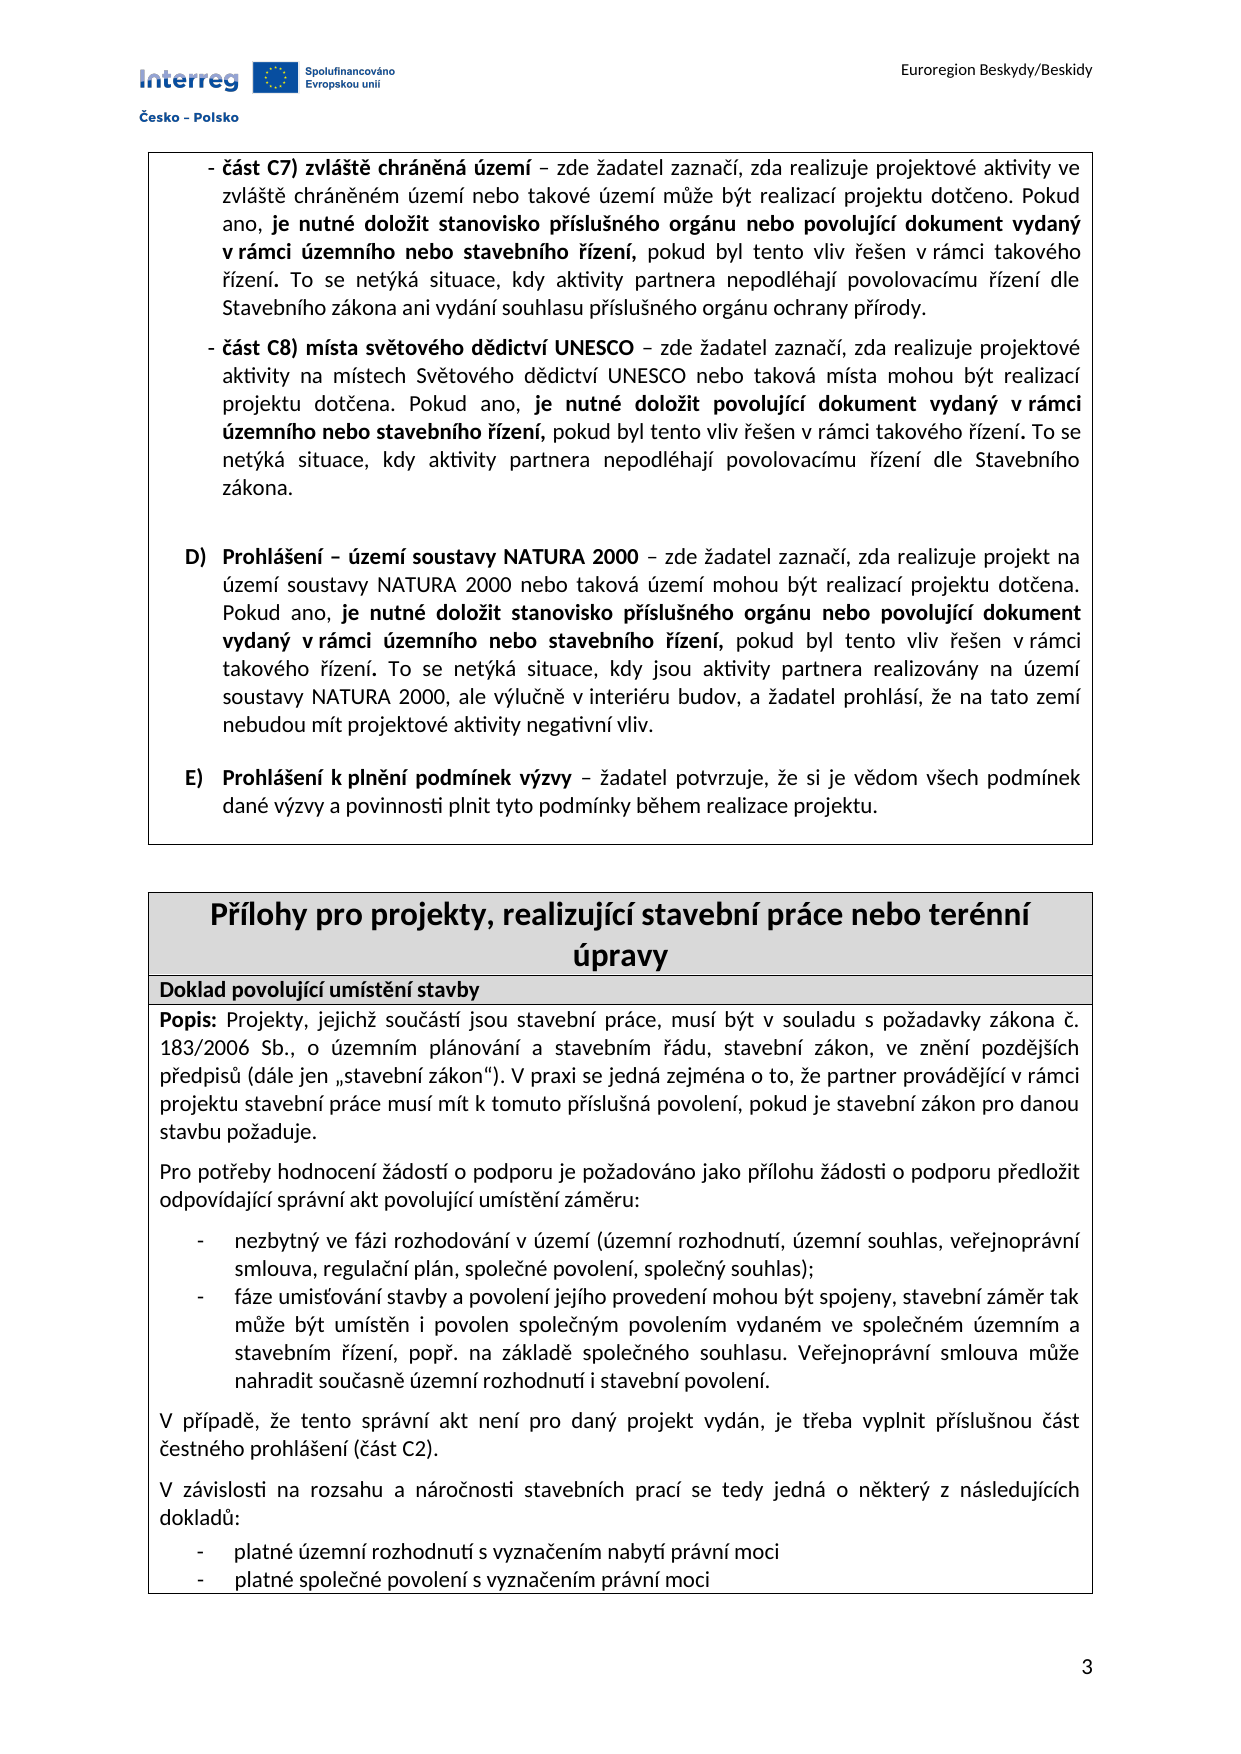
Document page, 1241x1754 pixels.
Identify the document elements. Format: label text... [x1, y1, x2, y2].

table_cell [149, 153, 1092, 844]
table_header Přílohy pro projekty, realizující stavební práce nebo terénní úpravy [149, 893, 1092, 974]
picture [138, 60, 396, 125]
table_cell Doklad povolující umístění stavby [149, 976, 1092, 1004]
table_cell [149, 1005, 1092, 1593]
